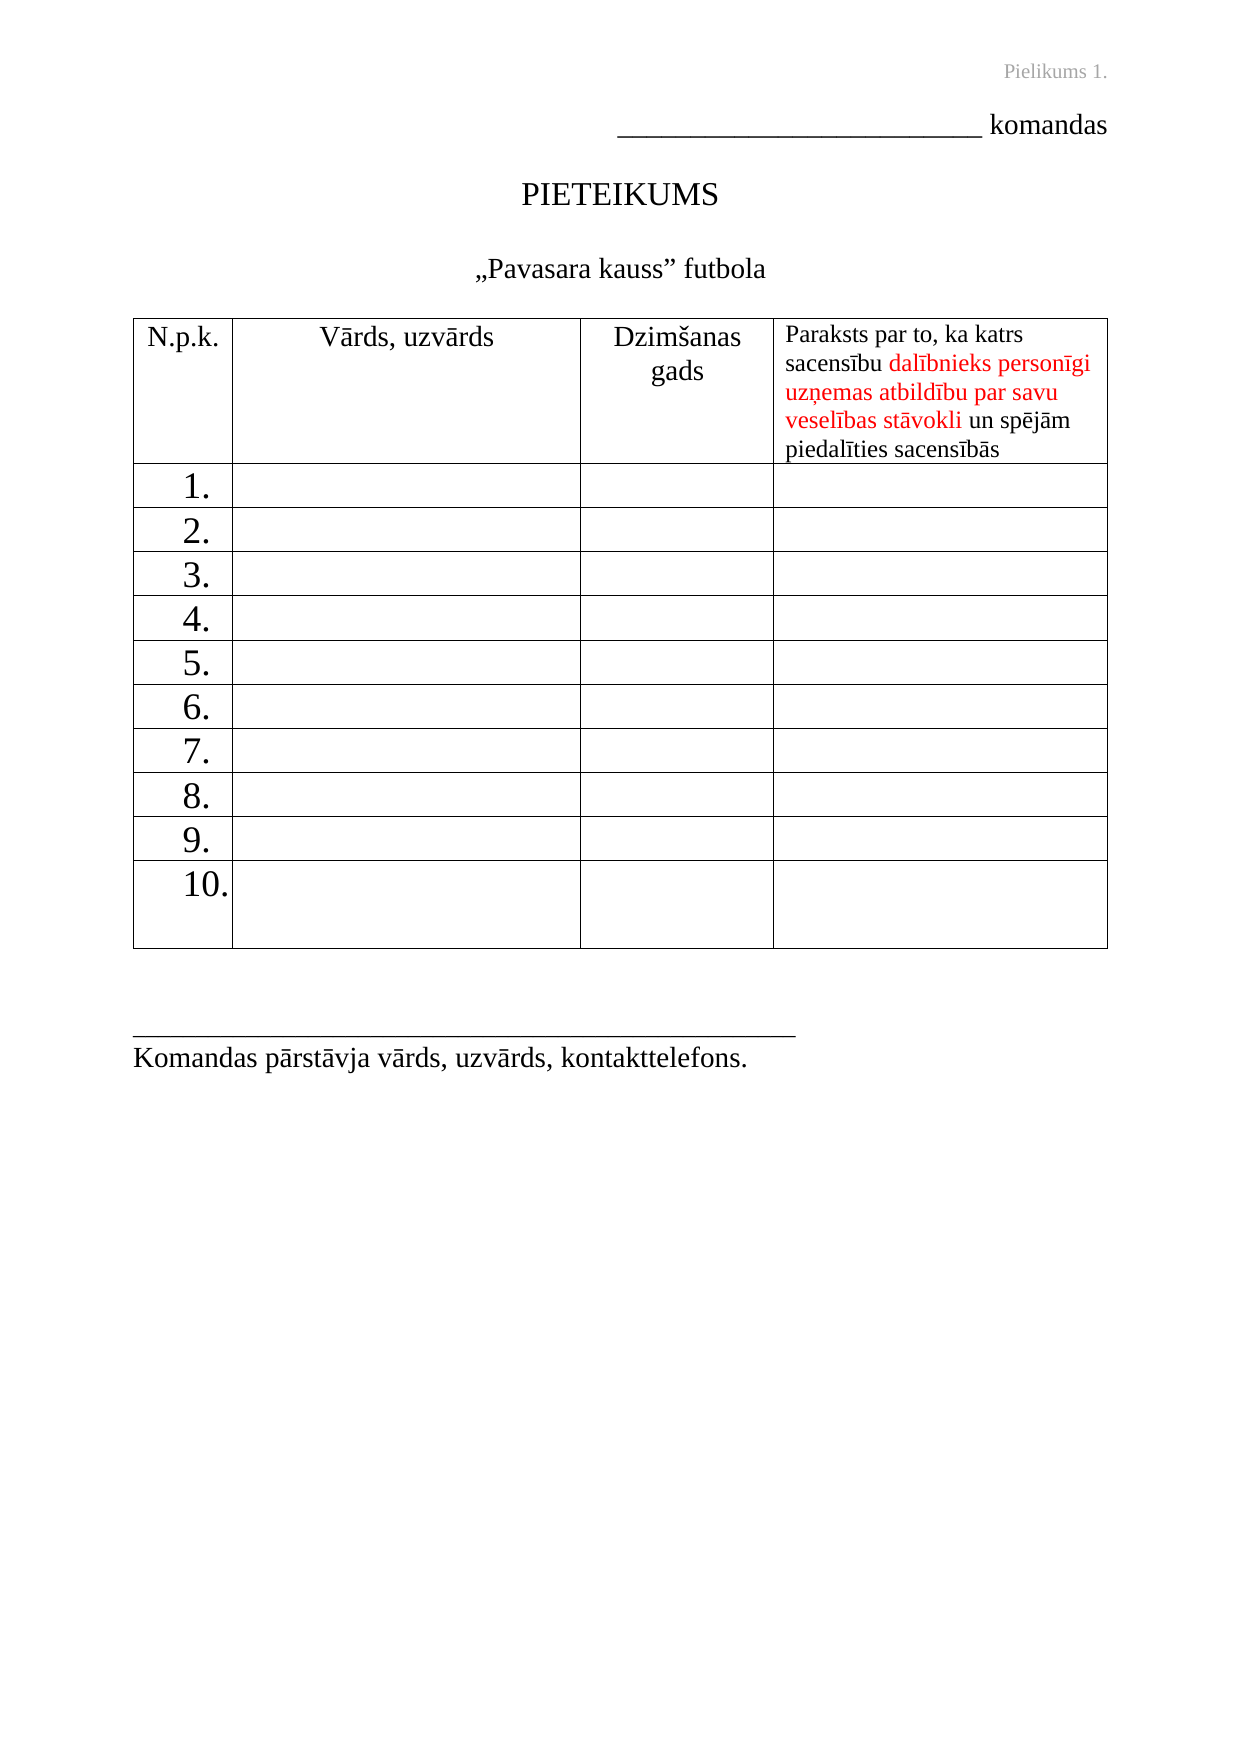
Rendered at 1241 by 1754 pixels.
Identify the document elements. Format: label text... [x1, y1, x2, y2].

table_cell [774, 817, 1107, 860]
table_cell [581, 729, 773, 772]
table_cell [233, 817, 580, 860]
table_cell [581, 508, 773, 551]
table_cell [233, 641, 580, 684]
table_cell [774, 508, 1107, 551]
table_cell [134, 817, 232, 860]
text PIETEIKUMS [133, 174, 1107, 213]
text Pielikums 1. [133, 59, 1107, 83]
table_cell [134, 596, 232, 639]
text „Pavasara kauss” futbola [133, 251, 1107, 284]
table_cell [581, 685, 773, 728]
table_cell [581, 464, 773, 507]
table_cell [134, 773, 232, 816]
table_cell [233, 861, 580, 948]
table_cell [774, 552, 1107, 595]
table_cell [134, 508, 232, 551]
table_cell [774, 685, 1107, 728]
table_cell [233, 773, 580, 816]
table_cell [233, 729, 580, 772]
table_cell [774, 861, 1107, 948]
table_cell [581, 773, 773, 816]
table_cell [581, 552, 773, 595]
table_cell [134, 861, 232, 948]
table_cell [581, 817, 773, 860]
table_cell [774, 729, 1107, 772]
table_cell [774, 596, 1107, 639]
table_cell [233, 464, 580, 507]
table_cell [581, 596, 773, 639]
table_cell [233, 685, 580, 728]
table_cell [134, 641, 232, 684]
table_cell [233, 596, 580, 639]
table_cell [774, 773, 1107, 816]
table_cell [134, 729, 232, 772]
table_cell [134, 552, 232, 595]
table_cell [581, 641, 773, 684]
table_cell [233, 508, 580, 551]
text _____________________________________________________ [133, 1011, 1107, 1040]
text Komandas pārstāvja vārds, uzvārds, kontakttelefons. [133, 1040, 1107, 1073]
text _________________________ komandas [133, 107, 1107, 141]
table_cell [581, 861, 773, 948]
table_header Dzimšanas gads [581, 319, 773, 463]
table_cell [774, 641, 1107, 684]
table_cell [774, 464, 1107, 507]
table_cell [134, 685, 232, 728]
table_header N.p.k. [134, 319, 232, 463]
table_header Paraksts par to, ka katrs sacensību dalībnieks personīgi uzņemas atbildību par savu veselības stāvokli un spējām piedalīties sacensībās [774, 319, 1107, 463]
table_cell [134, 464, 232, 507]
table_header Vārds, uzvārds [233, 319, 580, 463]
table_cell [233, 552, 580, 595]
